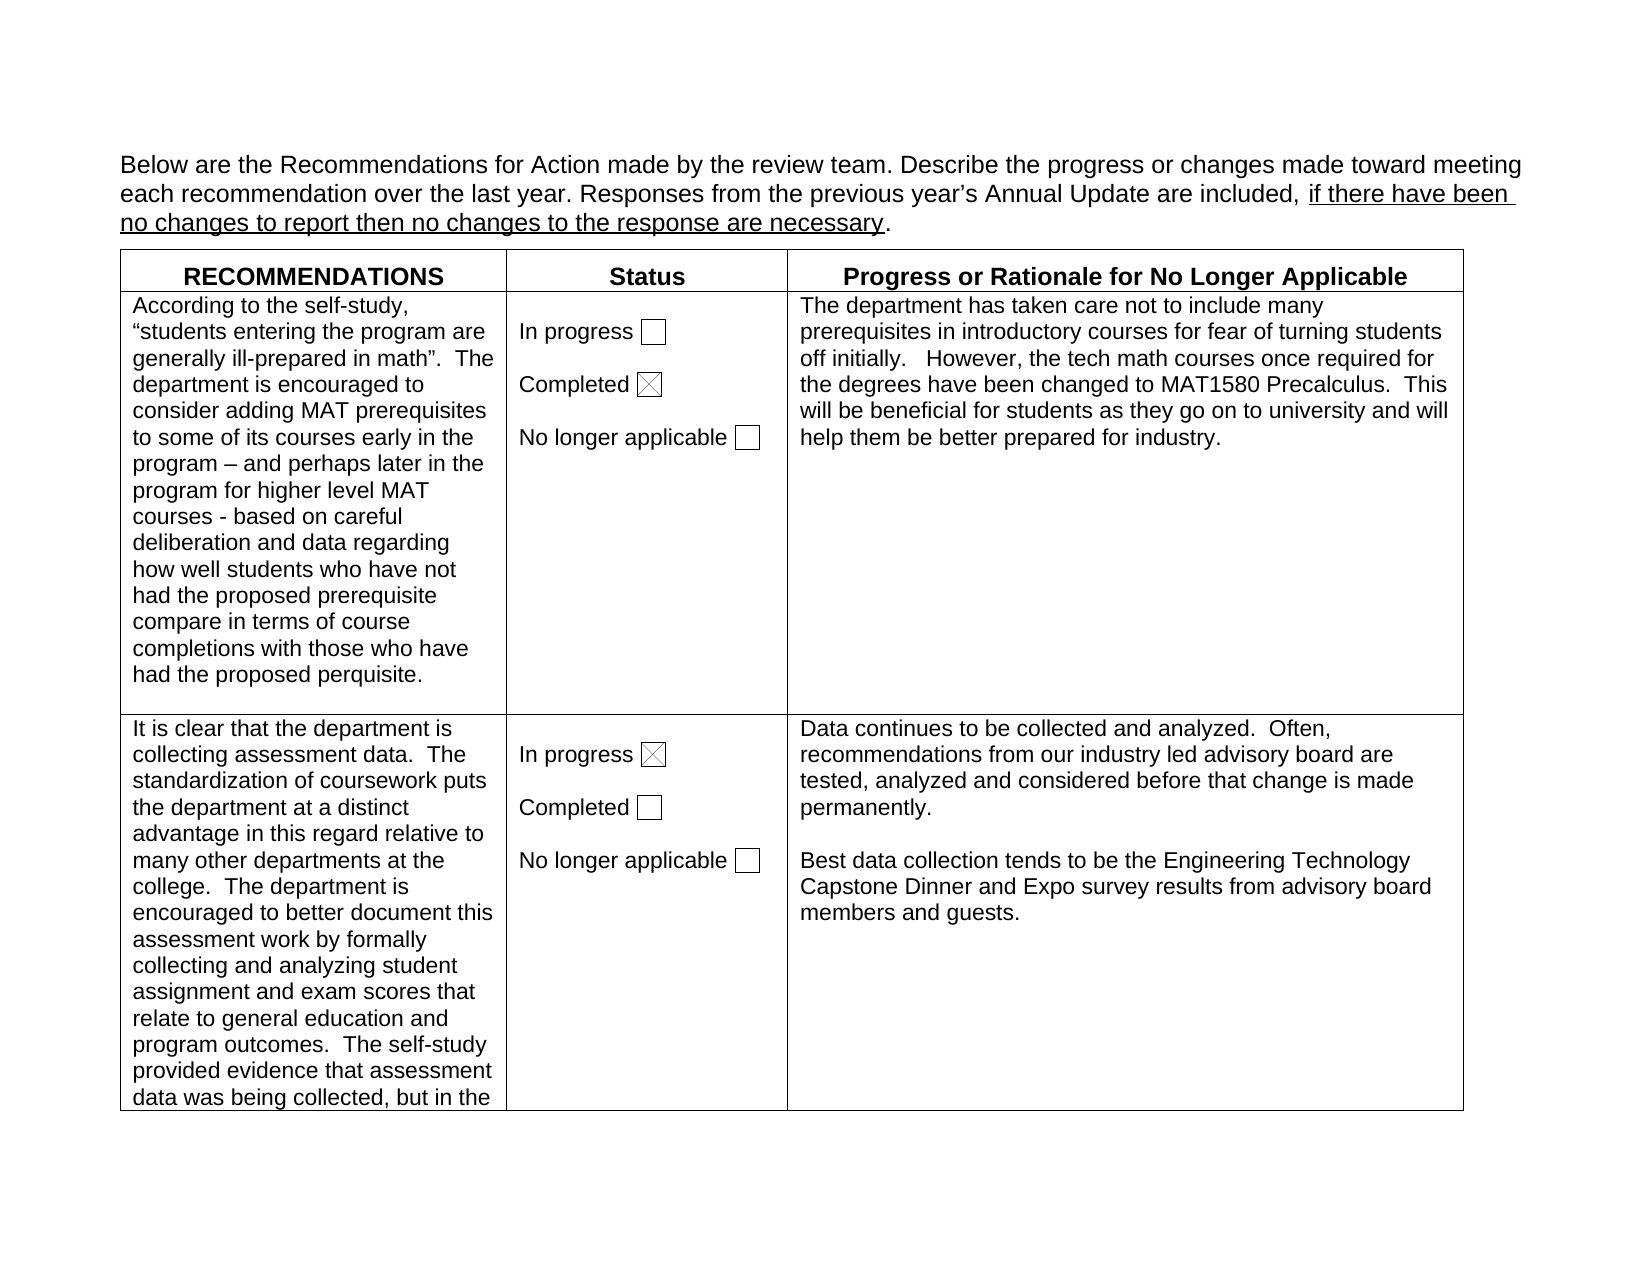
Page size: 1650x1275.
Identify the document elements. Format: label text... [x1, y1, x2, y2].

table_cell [507, 715, 787, 1110]
text Below are the Recommendations for Action made by the review team. Describe the progress or changes made toward meeting each recommendation over the last year. Responses from the previous year’s Annual Update are included, if there have been no changes to report then no changes to the response are necessary. [120, 150, 1530, 236]
table_header RECOMMENDATIONS [121, 250, 506, 291]
table_header Status [507, 250, 787, 291]
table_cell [788, 715, 1463, 1110]
table_header Progress or Rationale for No Longer Applicable [788, 250, 1463, 291]
table_cell In progress Completed No longer applicable [507, 292, 787, 714]
table_cell According to the self-study, “students entering the program are generally ill-prepared in math”. The department is encouraged to consider adding MAT prerequisites to some of its courses early in the program – and perhaps later in the program for higher level MAT courses - based on careful deliberation and data regarding how well students who have not had the proposed prerequisite compare in terms of course completions with those who have had the proposed perquisite. [121, 292, 506, 714]
table_cell The department has taken care not to include many prerequisites in introductory courses for fear of turning students off initially. However, the tech math courses once required for the degrees have been changed to MAT1580 Precalculus. This will be beneficial for students as they go on to university and will help them be better prepared for industry. [788, 292, 1463, 714]
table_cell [121, 715, 506, 1110]
